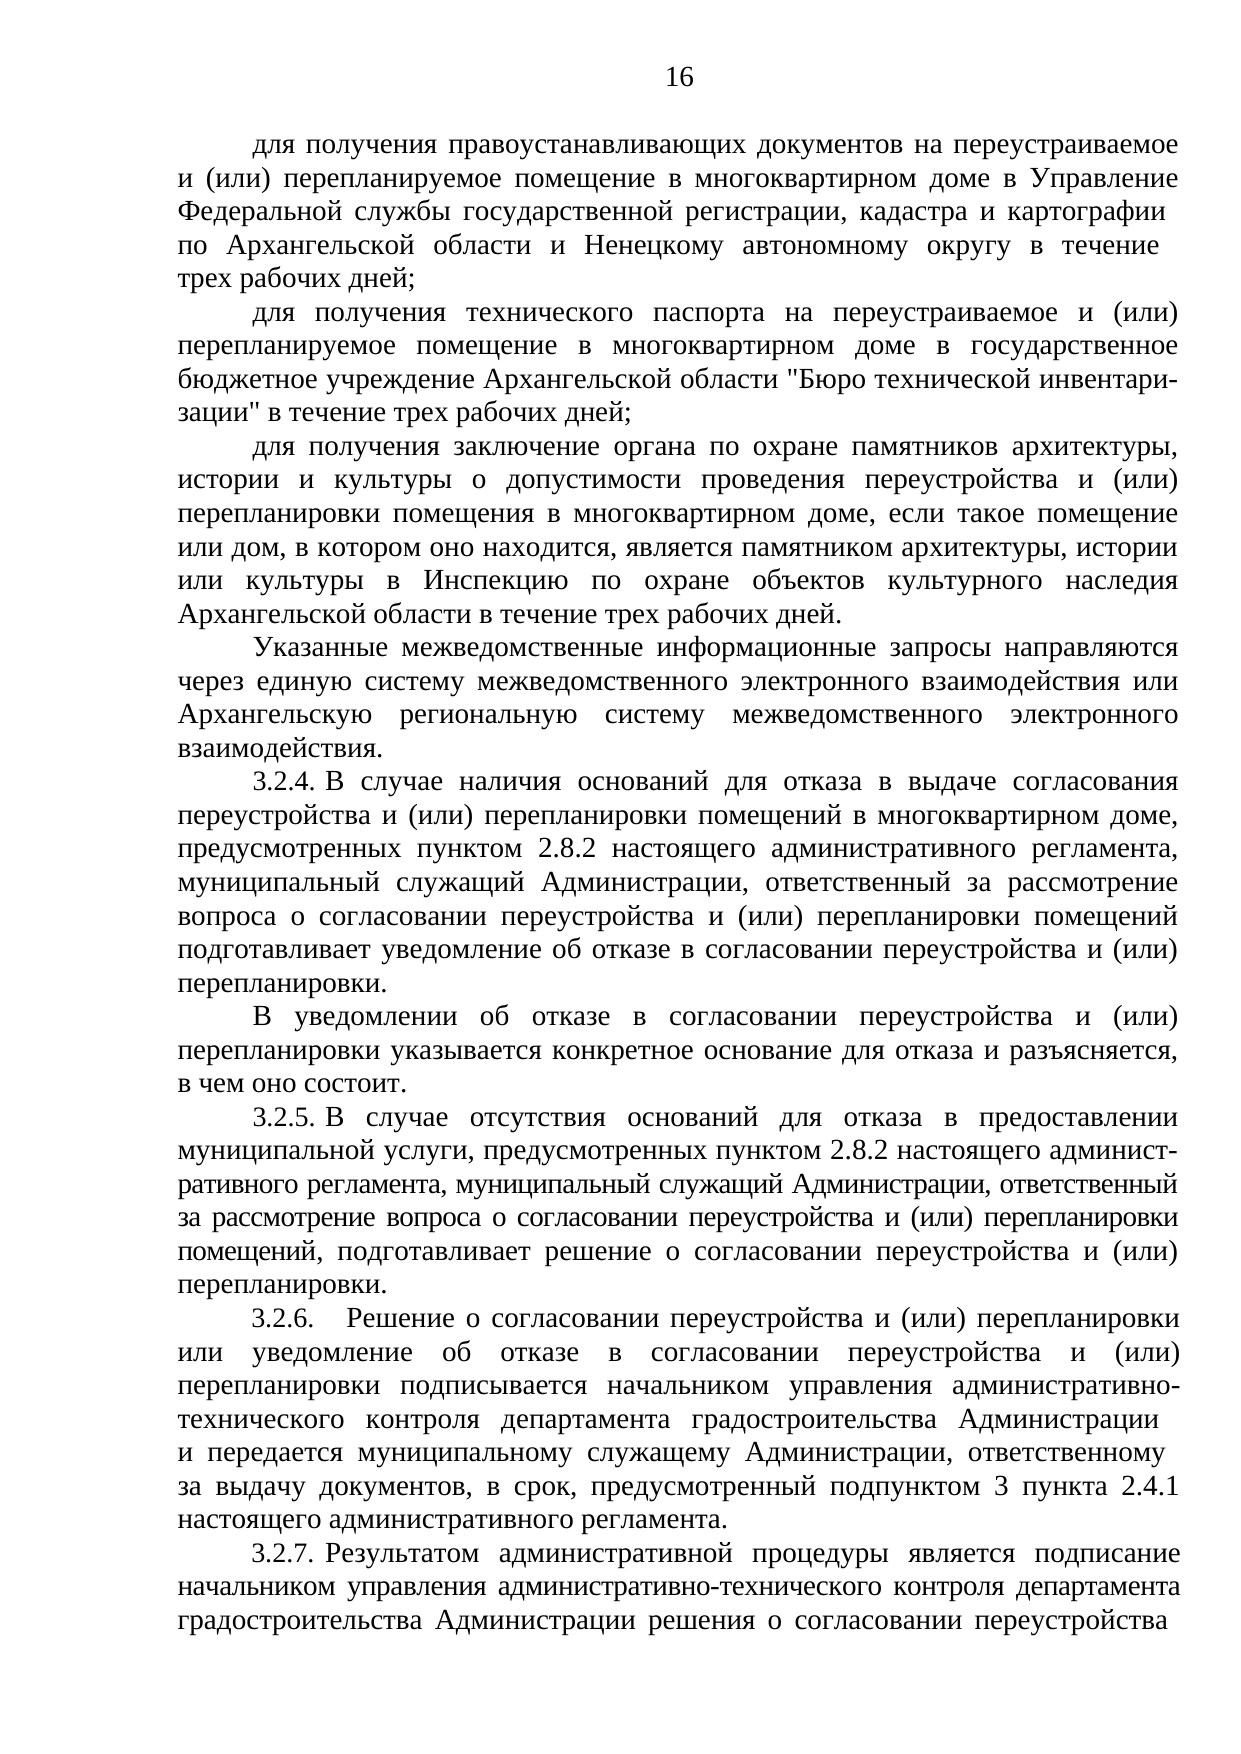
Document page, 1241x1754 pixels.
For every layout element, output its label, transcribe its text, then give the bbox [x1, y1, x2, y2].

list В случае отсутствия оснований для отказа в предоставлении муниципальной услуги, предусмотренных пунктом 2.8.2 настоящего админист-ративного регламента, муниципальный служащий Администрации, ответственный за рассмотрение вопроса о согласовании переустройства и (или) перепланировки помещений, подготавливает решение о согласовании переустройства и (или) перепланировки. [177, 1099, 1179, 1300]
text для получения заключение органа по охране памятников архитектуры, истории и культуры о допустимости проведения переустройства и (или) перепланировки помещения в многоквартирном доме, если такое помещение или дом, в котором оно находится, является памятником архитектуры, истории или культуры в Инспекцию по охране объектов культурного наследия Архангельской области в течение трех рабочих дней. [177, 428, 1179, 629]
text для получения технического паспорта на переустраиваемое и (или) перепланируемое помещение в многоквартирном доме в государственное бюджетное учреждение Архангельской области "Бюро технической инвентари-зации" в течение трех рабочих дней; [177, 294, 1179, 428]
text для получения правоустанавливающих документов на переустраиваемое и (или) перепланируемое помещение в многоквартирном доме в Управление Федеральной службы государственной регистрации, кадастра и картографии по Архангельской области и Ненецкому автономному округу в течение трех рабочих дней; [177, 126, 1179, 294]
text Указанные межведомственные информационные запросы направляются через единую систему межведомственного электронного взаимодействия или Архангельскую региональную систему межведомственного электронного взаимодействия. [177, 629, 1179, 763]
list В случае наличия оснований для отказа в выдаче согласования переустройства и (или) перепланировки помещений в многоквартирном доме, предусмотренных пунктом 2.8.2 настоящего административного регламента, муниципальный служащий Администрации, ответственный за рассмотрение вопроса о согласовании переустройства и (или) перепланировки помещений подготавливает уведомление об отказе в согласовании переустройства и (или) перепланировки. [177, 763, 1179, 998]
text В уведомлении об отказе в согласовании переустройства и (или) перепланировки указывается конкретное основание для отказа и разъясняется, в чем оно состоит. [177, 998, 1179, 1099]
list Решение о согласовании переустройства и (или) перепланировки или уведомление об отказе в согласовании переустройства и (или) перепланировки подписывается начальником управления административно-технического контроля департамента градостроительства Администрации и передается муниципальному служащему Администрации, ответственному за выдачу документов, в срок, предусмотренный подпунктом 3 пункта 2.4.1 настоящего административного регламента. [177, 1300, 1181, 1535]
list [177, 1535, 1181, 1636]
